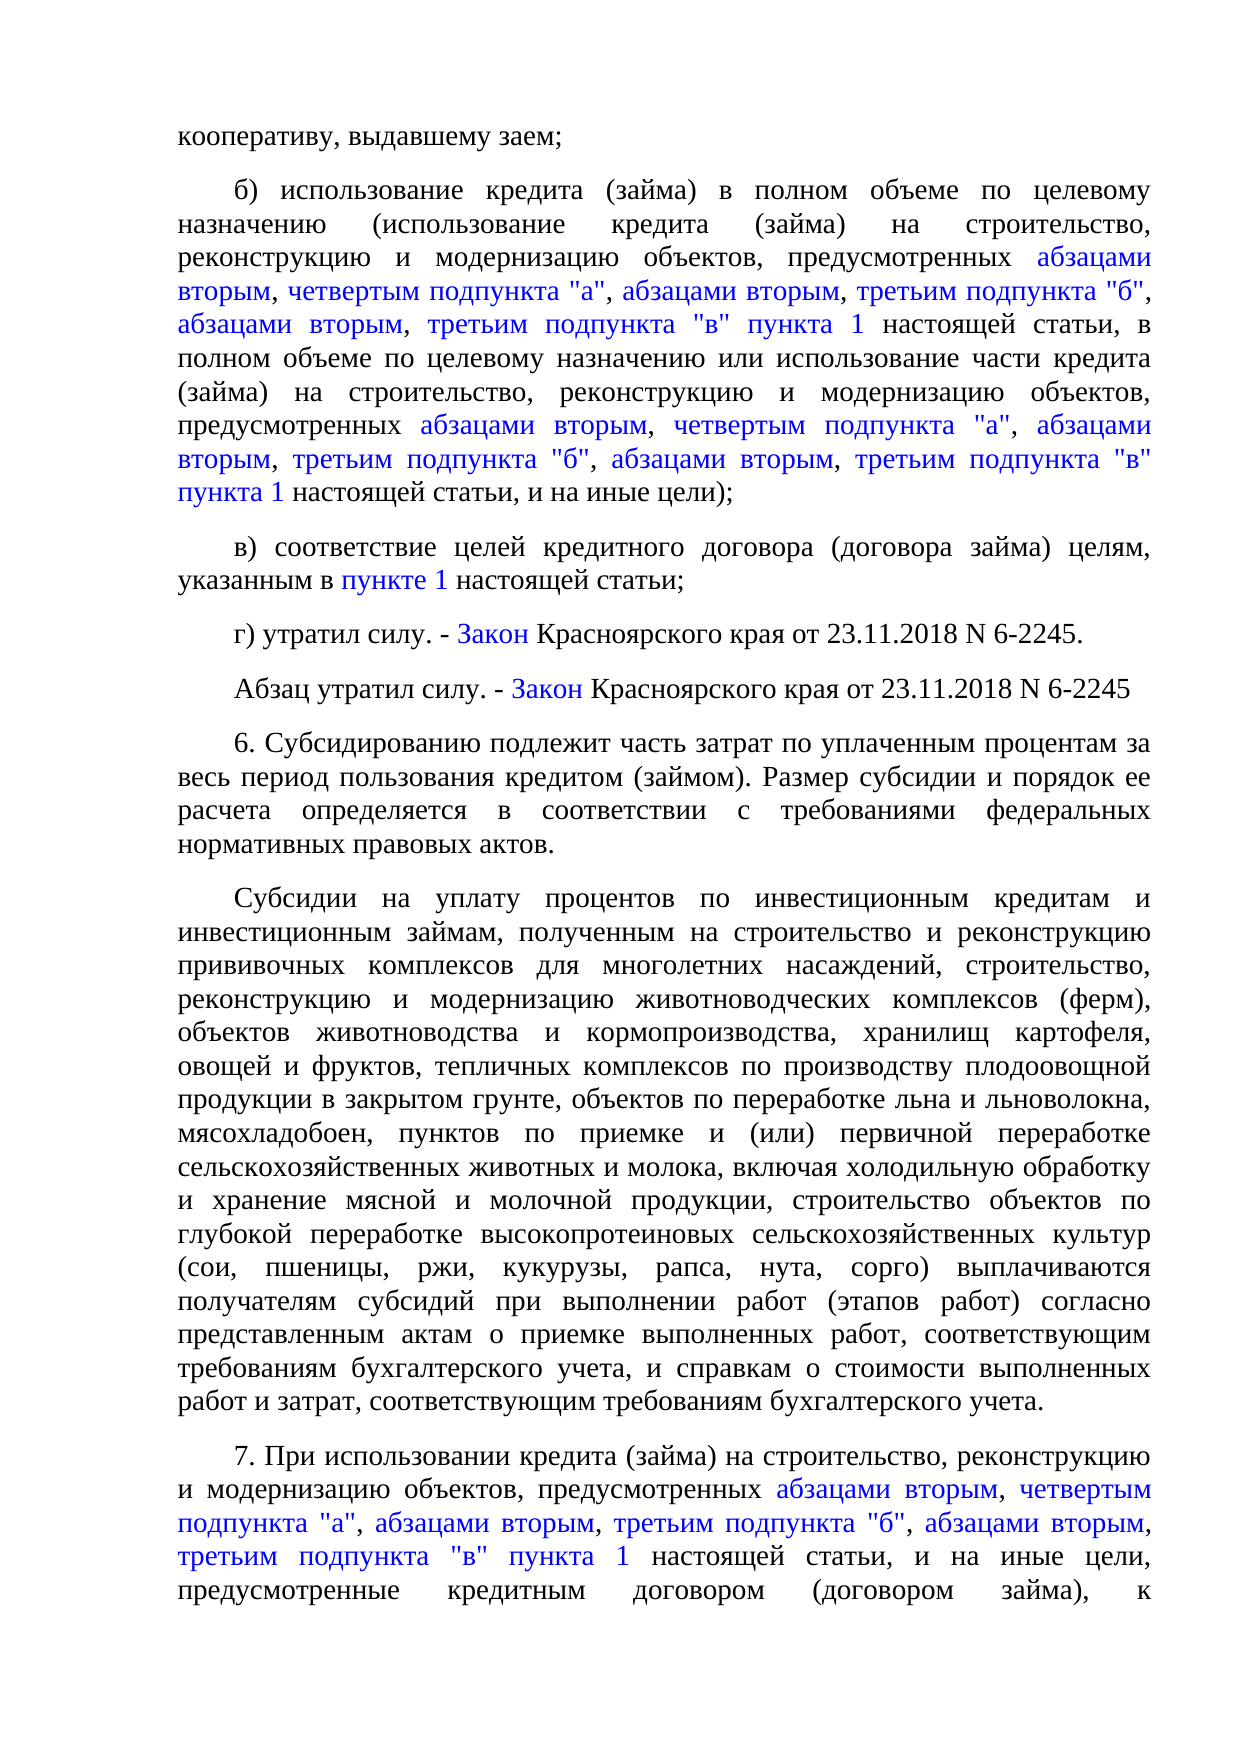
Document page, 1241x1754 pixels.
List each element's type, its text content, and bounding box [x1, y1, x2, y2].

text в) соответствие целей кредитного договора (договора займа) целям, указанным в пункте 1 настоящей статьи; [177, 529, 1152, 596]
text б) использование кредита (займа) в полном объеме по целевому назначению (использование кредита (займа) на строительство, реконструкцию и модернизацию объектов, предусмотренных абзацами вторым, четвертым подпункта "а", абзацами вторым, третьим подпункта "б", абзацами вторым, третьим подпункта "в" пункта 1 настоящей статьи, в полном объеме по целевому назначению или использование части кредита (займа) на строительство, реконструкцию и модернизацию объектов, предусмотренных абзацами вторым, четвертым подпункта "а", абзацами вторым, третьим подпункта "б", абзацами вторым, третьим подпункта "в" пункта 1 настоящей статьи, и на иные цели); [177, 172, 1152, 508]
text 6. Субсидированию подлежит часть затрат по уплаченным процентам за весь период пользования кредитом (займом). Размер субсидии и порядок ее расчета определяется в соответствии с требованиями федеральных нормативных правовых актов. [177, 725, 1152, 859]
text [177, 1438, 1152, 1606]
text Субсидии на уплату процентов по инвестиционным кредитам и инвестиционным займам, полученным на строительство и реконструкцию прививочных комплексов для многолетних насаждений, строительство, реконструкцию и модернизацию животноводческих комплексов (ферм), объектов животноводства и кормопроизводства, хранилищ картофеля, овощей и фруктов, тепличных комплексов по производству плодоовощной продукции в закрытом грунте, объектов по переработке льна и льноволокна, мясохладобоен, пунктов по приемке и (или) первичной переработке сельскохозяйственных животных и молока, включая холодильную обработку и хранение мясной и молочной продукции, строительство объектов по глубокой переработке высокопротеиновых сельскохозяйственных культур (сои, пшеницы, ржи, кукурузы, рапса, нута, сорго) выплачиваются получателям субсидий при выполнении работ (этапов работ) согласно представленным актам о приемке выполненных работ, соответствующим требованиям бухгалтерского учета, и справкам о стоимости выполненных работ и затрат, соответствующим требованиям бухгалтерского учета. [177, 880, 1152, 1417]
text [177, 118, 1152, 152]
text Абзац утратил силу. - Закон Красноярского края от 23.11.2018 N 6-2245 [177, 671, 1152, 704]
text г) утратил силу. - Закон Красноярского края от 23.11.2018 N 6-2245. [177, 617, 1152, 650]
